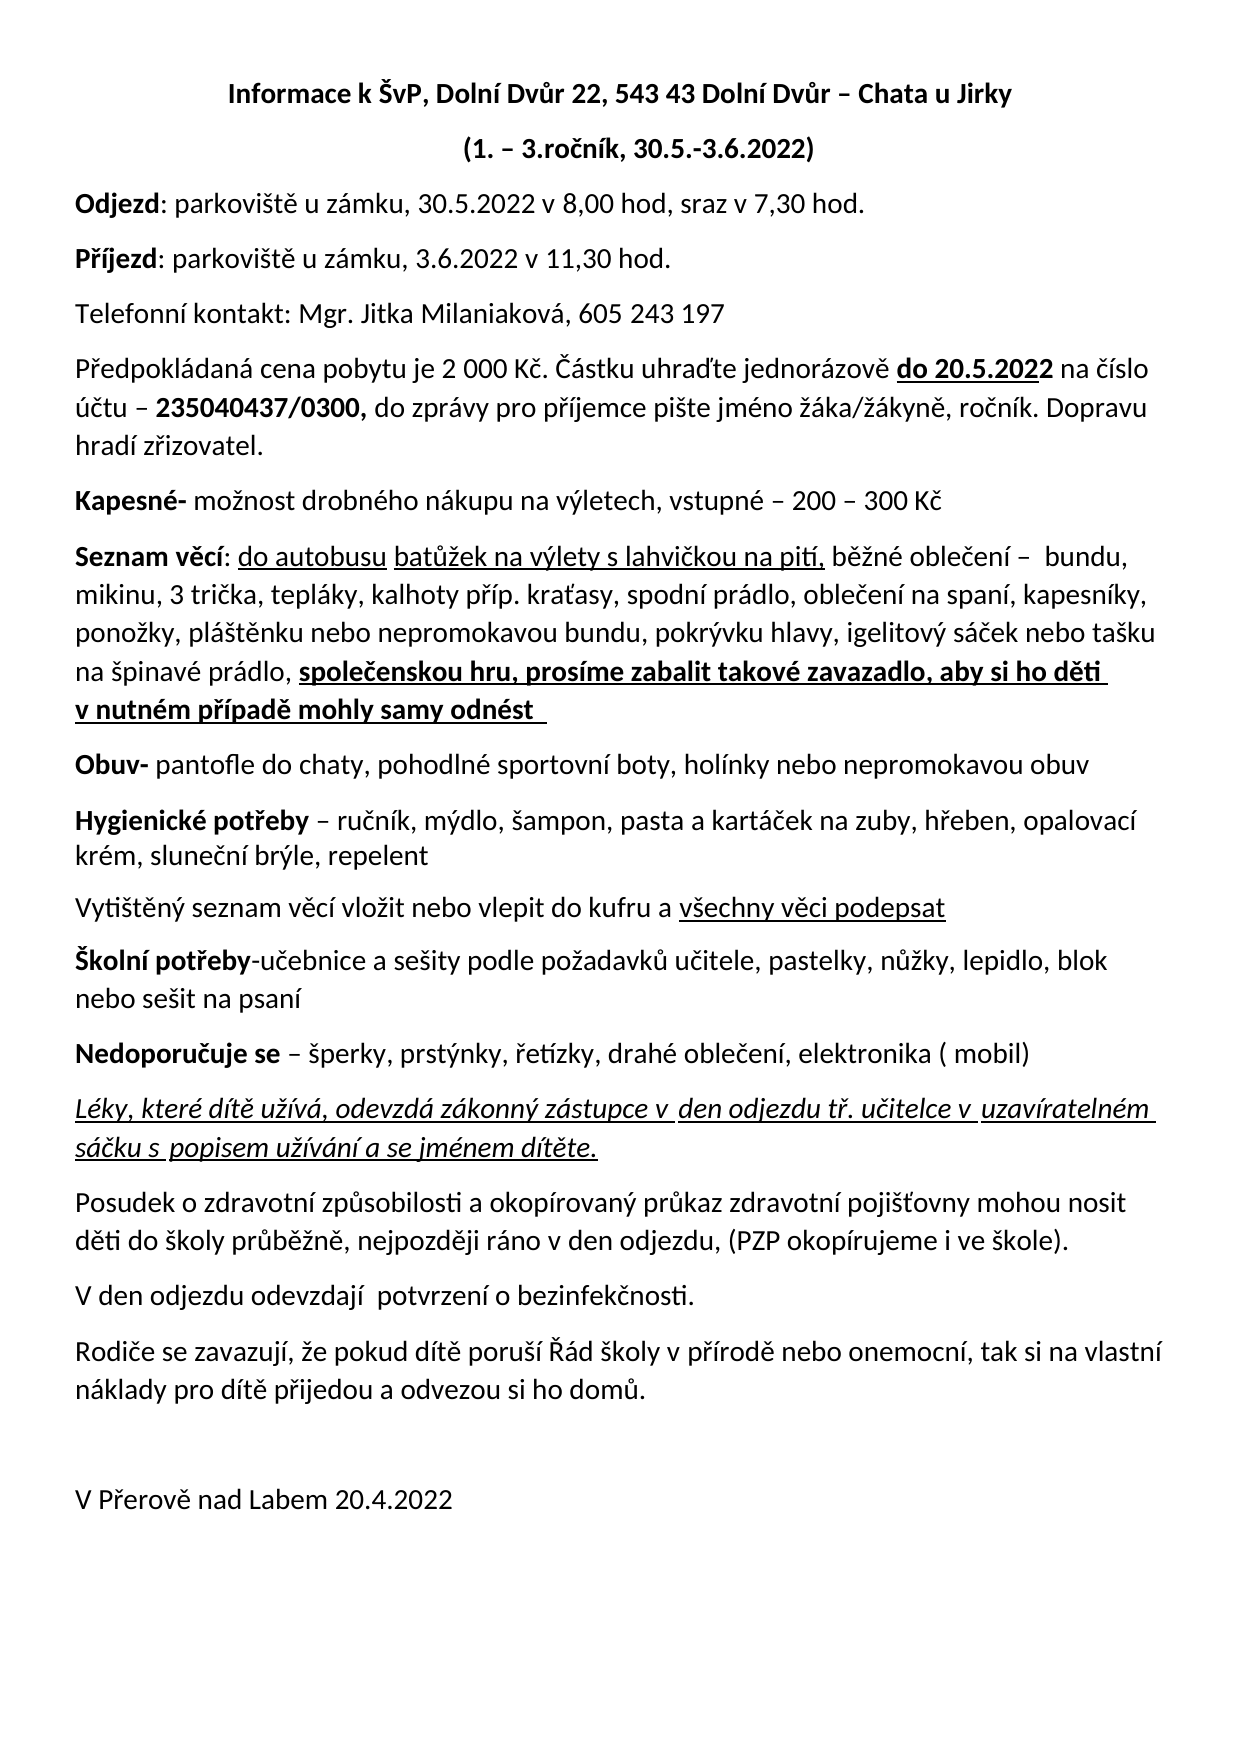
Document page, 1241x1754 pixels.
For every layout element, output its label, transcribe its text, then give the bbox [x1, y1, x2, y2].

text Školní potřeby-učebnice a sešity podle požadavků učitele, pastelky, nůžky, lepidlo, blok nebo sešit na psaní [75, 942, 1165, 1016]
text Vytištěný seznam věcí vložit nebo vlepit do kufru a všechny věci podepsat [75, 889, 1165, 925]
text Léky, které dítě užívá, odevzdá zákonný zástupce v den odjezdu tř. učitelce v uzavíratelném sáčku s popisem užívání a se jménem dítěte. [75, 1090, 1165, 1164]
text Hygienické potřeby – ručník, mýdlo, šampon, pasta a kartáček na zuby, hřeben, opalovací krém, sluneční brýle, repelent [75, 802, 1165, 873]
text Nedoporučuje se – šperky, prstýnky, řetízky, drahé oblečení, elektronika ( mobil) [75, 1035, 1165, 1071]
list – 3.ročník, 30.5.-3.6.2022) [112, 130, 1165, 166]
text Telefonní kontakt: Mgr. Jitka Milaniaková, 605 243 197 [75, 295, 1165, 331]
text Informace k ŠvP, Dolní Dvůr 22, 543 43 Dolní Dvůr – Chata u Jirky [75, 75, 1165, 111]
text Obuv- pantofle do chaty, pohodlné sportovní boty, holínky nebo nepromokavou obuv [75, 746, 1165, 782]
text Příjezd: parkoviště u zámku, 3.6.2022 v 11,30 hod. [75, 240, 1165, 276]
text V Přerově nad Labem 20.4.2022 [75, 1481, 1165, 1517]
text Seznam věcí: do autobusu batůžek na výlety s lahvičkou na pití, běžné oblečení – bundu, mikinu, 3 trička, tepláky, kalhoty příp. kraťasy, spodní prádlo, oblečení na spaní, kapesníky, ponožky, pláštěnku nebo nepromokavou bundu, pokrývku hlavy, igelitový sáček nebo tašku na špinavé prádlo, společenskou hru, prosíme zabalit takové zavazadlo, aby si ho děti v nutném případě mohly samy odnést [75, 538, 1165, 727]
text Rodiče se zavazují, že pokud dítě poruší Řád školy v přírodě nebo onemocní, tak si na vlastní náklady pro dítě přijedou a odvezou si ho domů. [75, 1333, 1165, 1407]
text V den odjezdu odevzdají potvrzení o bezinfekčnosti. [75, 1277, 1165, 1313]
text Odjezd: parkoviště u zámku, 30.5.2022 v 8,00 hod, sraz v 7,30 hod. [75, 185, 1165, 221]
text Posudek o zdravotní způsobilosti a okopírovaný průkaz zdravotní pojišťovny mohou nosit děti do školy průběžně, nejpozději ráno v den odjezdu, (PZP okopírujeme i ve škole). [75, 1184, 1165, 1258]
text Předpokládaná cena pobytu je 2 000 Kč. Částku uhraďte jednorázově do 20.5.2022 na číslo účtu – 235040437/0300, do zprávy pro příjemce pište jméno žáka/žákyně, ročník. Dopravu hradí zřizovatel. [75, 351, 1165, 463]
text Kapesné- možnost drobného nákupu na výletech, vstupné – 200 – 300 Kč [75, 482, 1165, 518]
